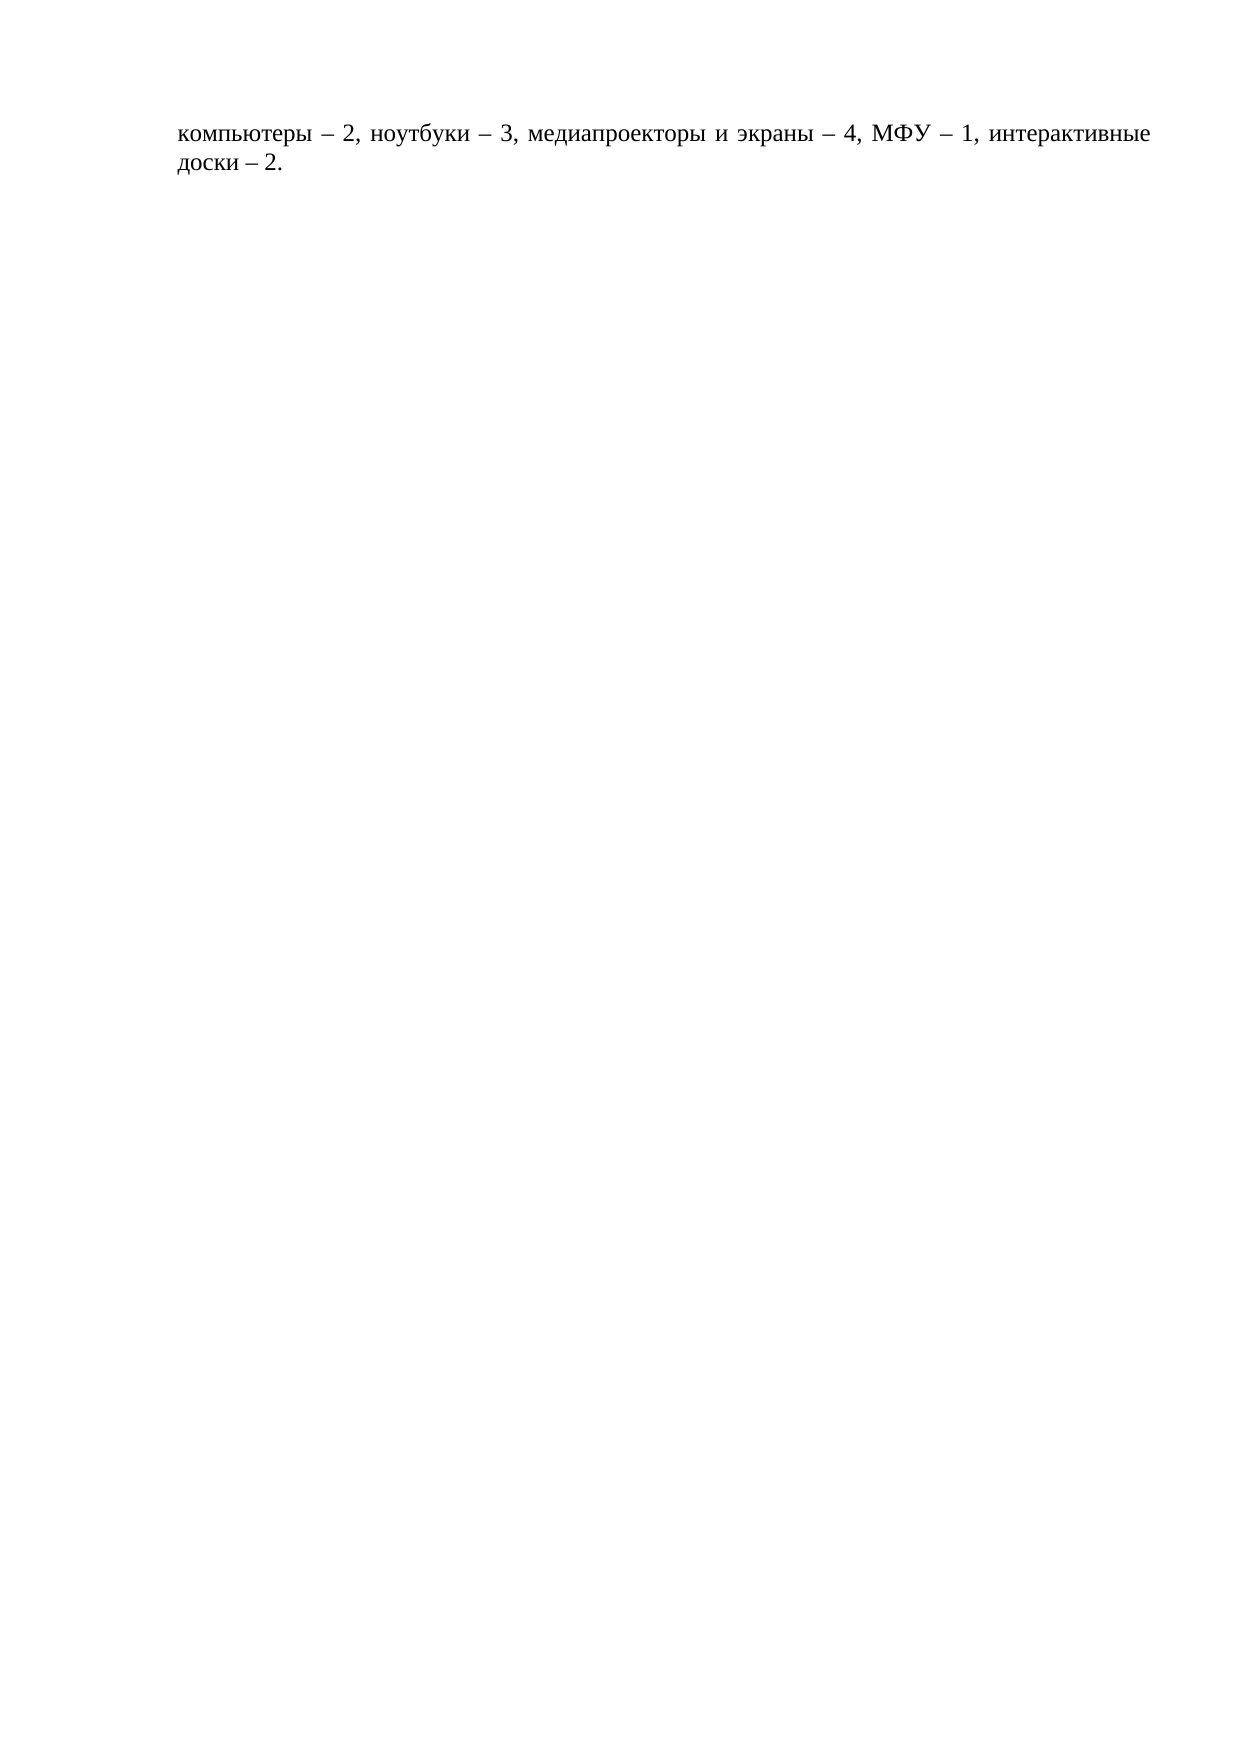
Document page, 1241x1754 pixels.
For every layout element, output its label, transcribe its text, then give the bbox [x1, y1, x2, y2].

text компьютеры – 2, ноутбуки – 3, медиапроекторы и экраны – 4, МФУ – 1, интерактивные доски – 2. [177, 118, 1152, 176]
